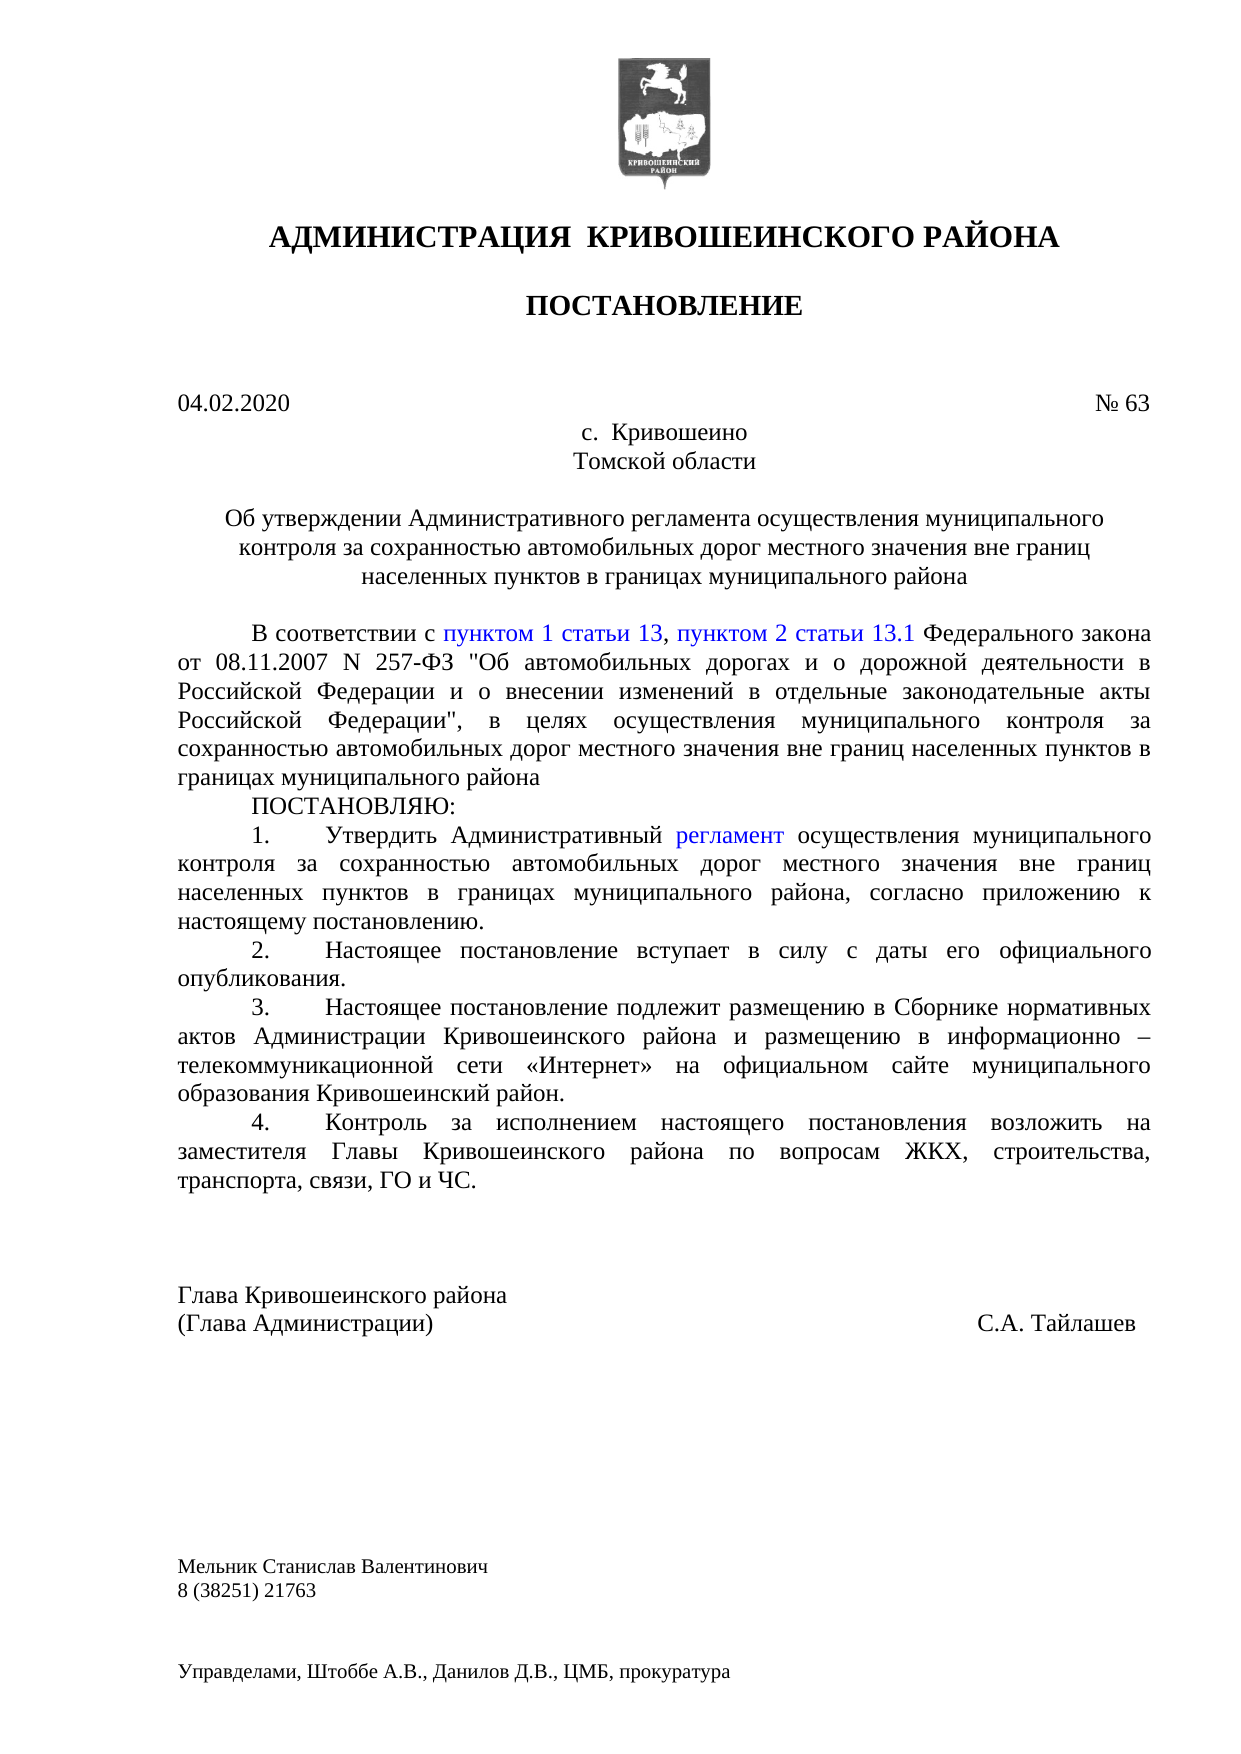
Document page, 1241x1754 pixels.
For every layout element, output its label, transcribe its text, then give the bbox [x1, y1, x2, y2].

list Настоящее постановление вступает в силу с даты его официального опубликования. [177, 935, 1152, 992]
text Томской области [177, 446, 1152, 475]
text Мельник Станислав Валентинович [177, 1554, 1152, 1578]
text 04.02.2020 № 63 [177, 388, 1152, 417]
text ПОСТАНОВЛЯЮ: [177, 791, 1152, 820]
text 8 (38251) 21763 [177, 1578, 1152, 1602]
text Об утверждении Административного регламента осуществления муниципального контроля за сохранностью автомобильных дорог местного значения вне границ населенных пунктов в границах муниципального района [177, 503, 1152, 590]
list Утвердить Административный регламент осуществления муниципального контроля за сохранностью автомобильных дорог местного значения вне границ населенных пунктов в границах муниципального района, согласно приложению к настоящему постановлению. [177, 820, 1152, 935]
text В соответствии с пунктом 1 статьи 13, пунктом 2 статьи 13.1 Федерального закона от 08.11.2007 N 257-ФЗ "Об автомобильных дорогах и о дорожной деятельности в Российской Федерации и о внесении изменений в отдельные законодательные акты Российской Федерации", в целях осуществления муниципального контроля за сохранностью автомобильных дорог местного значения вне границ населенных пунктов в границах муниципального района [177, 618, 1152, 791]
text (Глава Администрации) С.А. Тайлашев [177, 1308, 1152, 1337]
picture [618, 58, 711, 190]
text с. Кривошеино [177, 417, 1152, 446]
list Контроль за исполнением настоящего постановления возложить на заместителя Главы Кривошеинского района по вопросам ЖКХ, строительства, транспорта, связи, ГО и ЧС. [177, 1107, 1152, 1193]
text ПОСТАНОВЛЕНИЕ [177, 288, 1152, 321]
subtitle АДМИНИСТРАЦИЯ КРИВОШЕИНСКОГО РАЙОНА [177, 218, 1152, 254]
list Настоящее постановление подлежит размещению в Сборнике нормативных актов Администрации Кривошеинского района и размещению в информационно – телекоммуникационной сети «Интернет» на официальном сайте муниципального образования Кривошеинский район. [177, 992, 1152, 1107]
text Глава Кривошеинского района [177, 1280, 1152, 1308]
title Управделами, Штоббе А.В., Данилов Д.В., ЦМБ, прокуратура [177, 1659, 1152, 1683]
